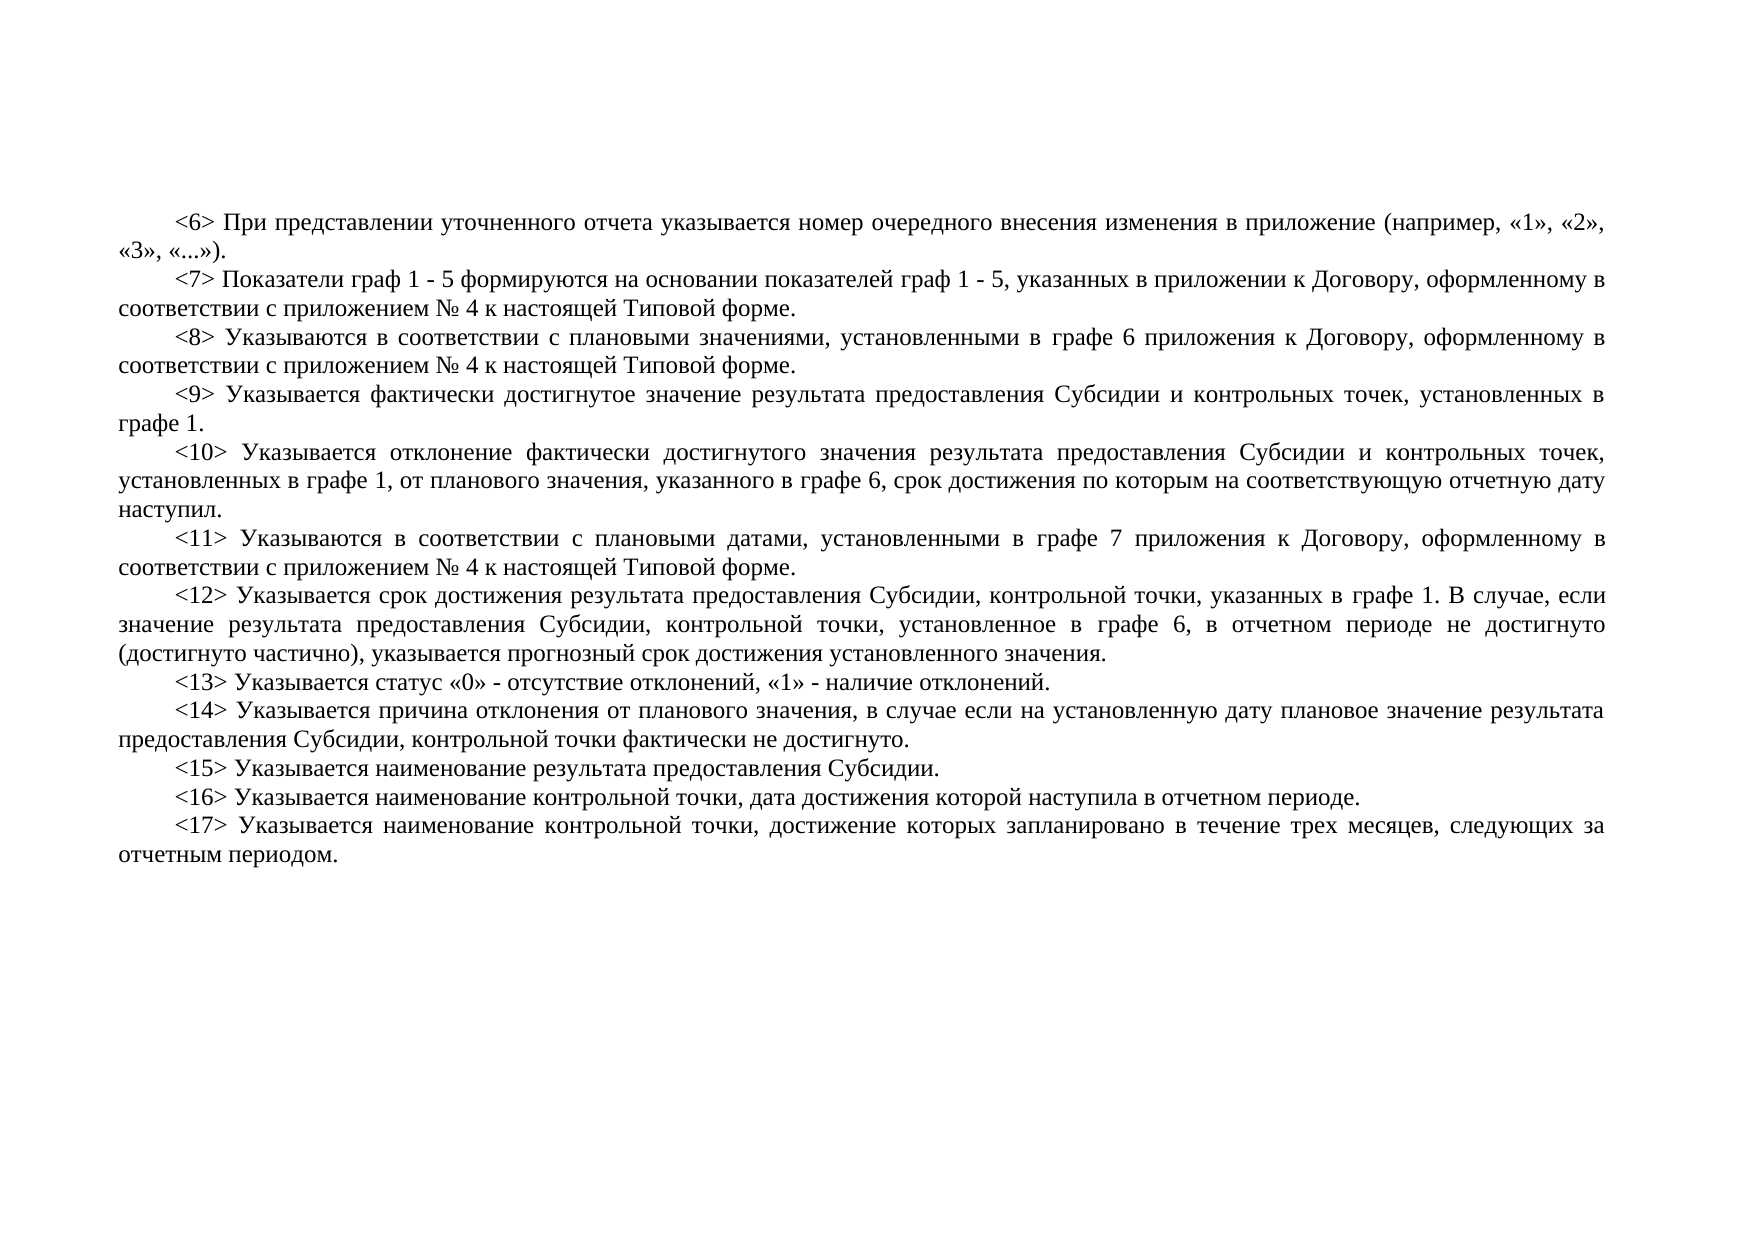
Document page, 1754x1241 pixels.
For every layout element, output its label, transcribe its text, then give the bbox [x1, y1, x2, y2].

text <7> Показатели граф 1 - 5 формируются на основании показателей граф 1 - 5, указанных в приложении к Договору, оформленному в соответствии с приложением № 4 к настоящей Типовой форме. [118, 264, 1606, 322]
text <6> При представлении уточненного отчета указывается номер очередного внесения изменения в приложение (например, «1», «2», «3», «...»). [118, 207, 1606, 264]
text <10> Указывается отклонение фактически достигнутого значения результата предоставления Субсидии и контрольных точек, установленных в графе 1, от планового значения, указанного в графе 6, срок достижения по которым на соответствующую отчетную дату наступил. [118, 437, 1606, 523]
text <12> Указывается срок достижения результата предоставления Субсидии, контрольной точки, указанных в графе 1. В случае, если значение результата предоставления Субсидии, контрольной точки, установленное в графе 6, в отчетном периоде не достигнуто (достигнуто частично), указывается прогнозный срок достижения установленного значения. [118, 581, 1606, 667]
text <14> Указывается причина отклонения от планового значения, в случае если на установленную дату плановое значение результата предоставления Субсидии, контрольной точки фактически не достигнуто. [118, 696, 1606, 753]
text <8> Указываются в соответствии с плановыми значениями, установленными в графе 6 приложения к Договору, оформленному в соответствии с приложением № 4 к настоящей Типовой форме. [118, 322, 1606, 379]
text <11> Указываются в соответствии с плановыми датами, установленными в графе 7 приложения к Договору, оформленному в соответствии с приложением № 4 к настоящей Типовой форме. [118, 523, 1606, 581]
text <13> Указывается статус «0» - отсутствие отклонений, «1» - наличие отклонений. [118, 667, 1606, 696]
text <15> Указывается наименование результата предоставления Субсидии. [118, 753, 1606, 782]
text <17> Указывается наименование контрольной точки, достижение которых запланировано в течение трех месяцев, следующих за отчетным периодом. [118, 811, 1606, 868]
text <9> Указывается фактически достигнутое значение результата предоставления Субсидии и контрольных точек, установленных в графе 1. [118, 379, 1606, 437]
text <16> Указывается наименование контрольной точки, дата достижения которой наступила в отчетном периоде. [118, 782, 1606, 811]
